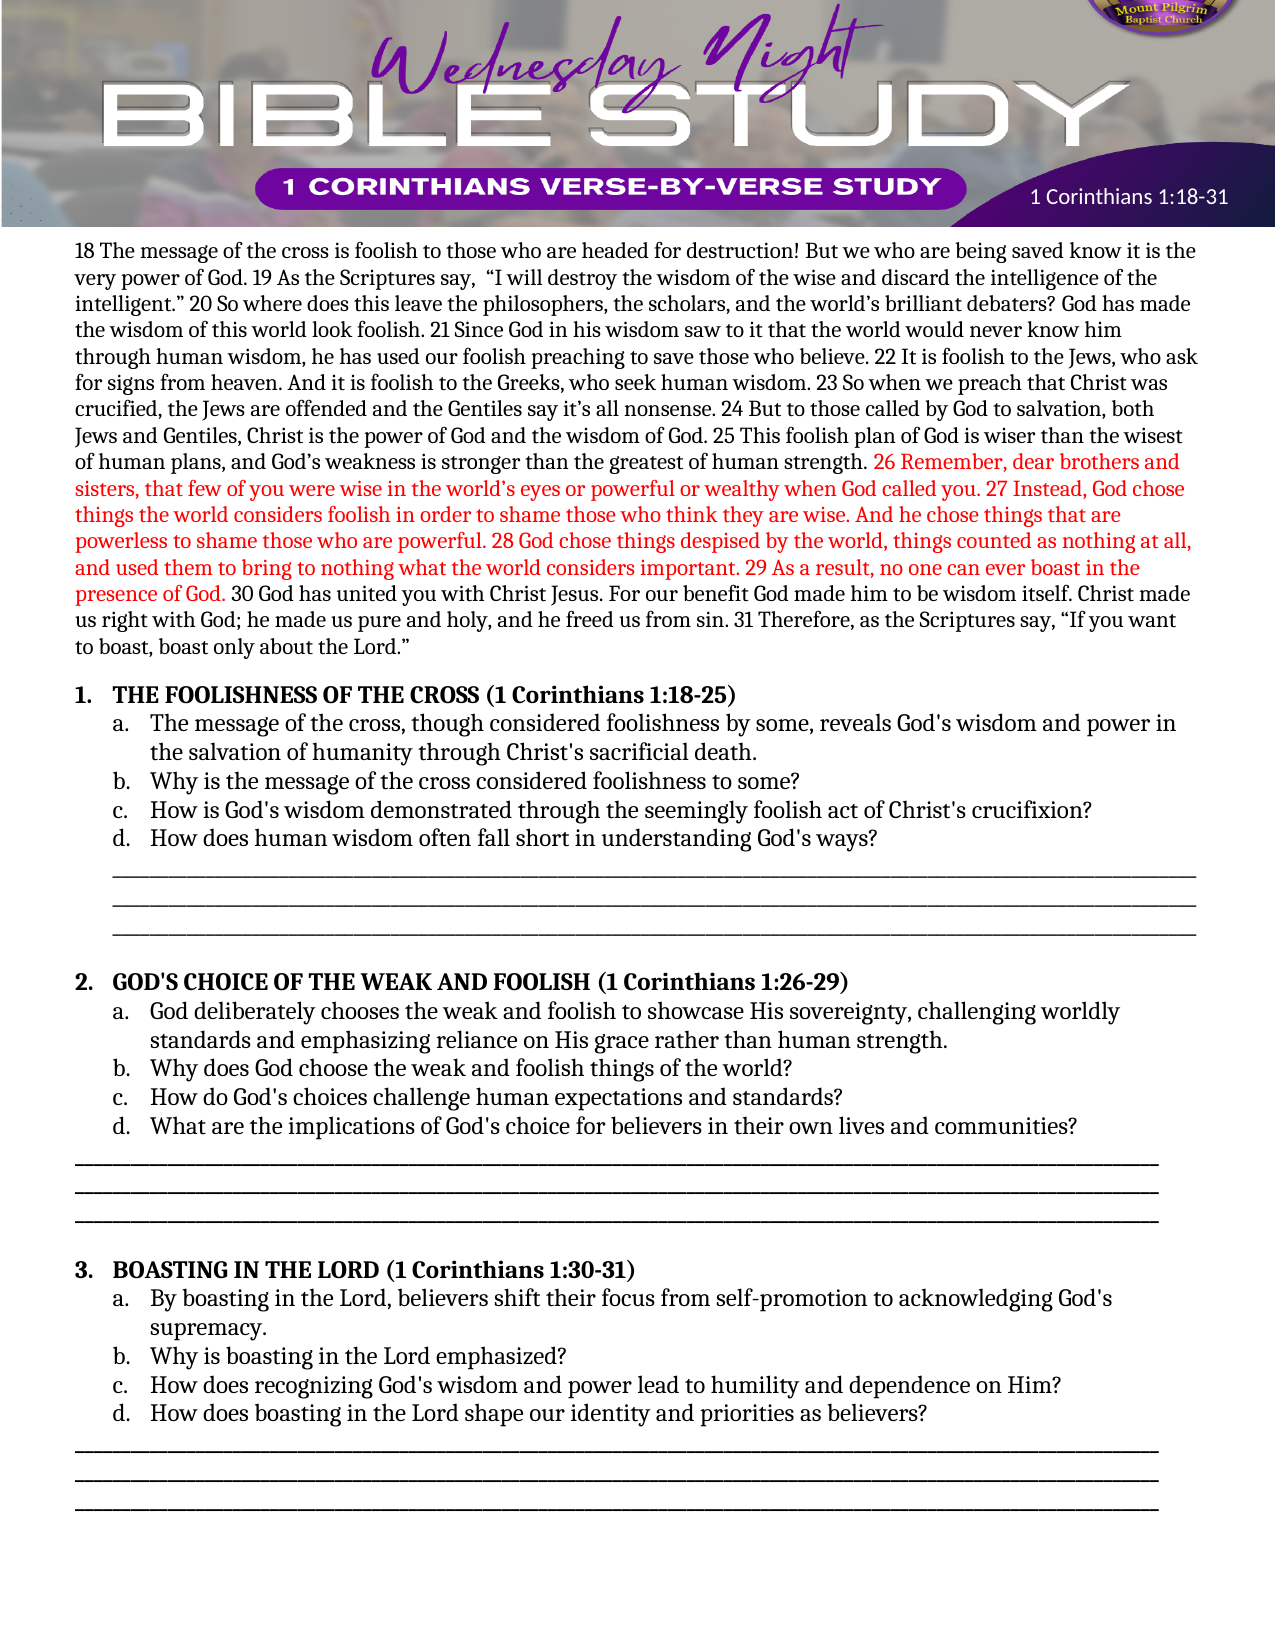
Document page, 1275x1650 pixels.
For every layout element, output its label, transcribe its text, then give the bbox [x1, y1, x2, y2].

list The message of the cross, though considered foolishness by some, reveals God's wisdom and power in the salvation of humanity through Christ's sacrificial death. [112, 709, 1200, 767]
text _____________________________________________________________________________________________________________________ _____________________________________________________________________________________________________________________ _____________________________________________________________________________________________________________________ [112, 853, 1200, 939]
text _____________________________________________________________________________________________________________________ _____________________________________________________________________________________________________________________ _____________________________________________________________________________________________________________________ [75, 1428, 1200, 1514]
text 18 The message of the cross is foolish to those who are headed for destruction! But we who are being saved know it is the very power of God. 19 As the Scriptures say, “I will destroy the wisdom of the wise and discard the intelligence of the intelligent.” 20 So where does this leave the philosophers, the scholars, and the world’s brilliant debaters? God has made the wisdom of this world look foolish. 21 Since God in his wisdom saw to it that the world would never know him through human wisdom, he has used our foolish preaching to save those who believe. 22 It is foolish to the Jews, who ask for signs from heaven. And it is foolish to the Greeks, who seek human wisdom. 23 So when we preach that Christ was crucified, the Jews are offended and the Gentiles say it’s all nonsense. 24 But to those called by God to salvation, both Jews and Gentiles, Christ is the power of God and the wisdom of God. 25 This foolish plan of God is wiser than the wisest of human plans, and God’s weakness is stronger than the greatest of human strength. 26 Remember, dear brothers and sisters, that few of you were wise in the world’s eyes or powerful or wealthy when God called you. 27 Instead, God chose things the world considers foolish in order to shame those who think they are wise. And he chose things that are powerless to shame those who are powerful. 28 God chose things despised by the world, things counted as nothing at all, and used them to bring to nothing what the world considers important. 29 As a result, no one can ever boast in the presence of God. 30 God has united you with Christ Jesus. For our benefit God made him to be wisdom itself. Christ made us right with God; he made us pure and holy, and he freed us from sin. 31 Therefore, as the Scriptures say, “If you want to boast, boast only about the Lord.” [75, 238, 1200, 660]
list God deliberately chooses the weak and foolish to showcase His sovereignty, challenging worldly standards and emphasizing reliance on His grace rather than human strength. [112, 997, 1200, 1054]
list How does boasting in the Lord shape our identity and priorities as believers? [112, 1399, 1200, 1428]
list How does recognizing God's wisdom and power lead to humility and dependence on Him? [112, 1371, 1200, 1399]
list THE FOOLISHNESS OF THE CROSS (1 Corinthians 1:18-25) [75, 681, 1200, 709]
list Why is the message of the cross considered foolishness to some? [112, 767, 1200, 796]
list Why does God choose the weak and foolish things of the world? [112, 1054, 1200, 1083]
list How does human wisdom often fall short in understanding God's ways? [112, 824, 1200, 853]
list BOASTING IN THE LORD (1 Corinthians 1:30-31) [75, 1256, 1200, 1284]
picture [1, 0, 1275, 227]
text _____________________________________________________________________________________________________________________ _____________________________________________________________________________________________________________________ _____________________________________________________________________________________________________________________ [75, 1141, 1200, 1227]
list What are the implications of God's choice for believers in their own lives and communities? [112, 1112, 1200, 1141]
list By boasting in the Lord, believers shift their focus from self-promotion to acknowledging God's supremacy. [112, 1284, 1200, 1342]
list How do God's choices challenge human expectations and standards? [112, 1083, 1200, 1112]
list GOD'S CHOICE OF THE WEAK AND FOOLISH (1 Corinthians 1:26-29) [75, 968, 1200, 997]
list How is God's wisdom demonstrated through the seemingly foolish act of Christ's crucifixion? [112, 796, 1200, 824]
list Why is boasting in the Lord emphasized? [112, 1342, 1200, 1371]
